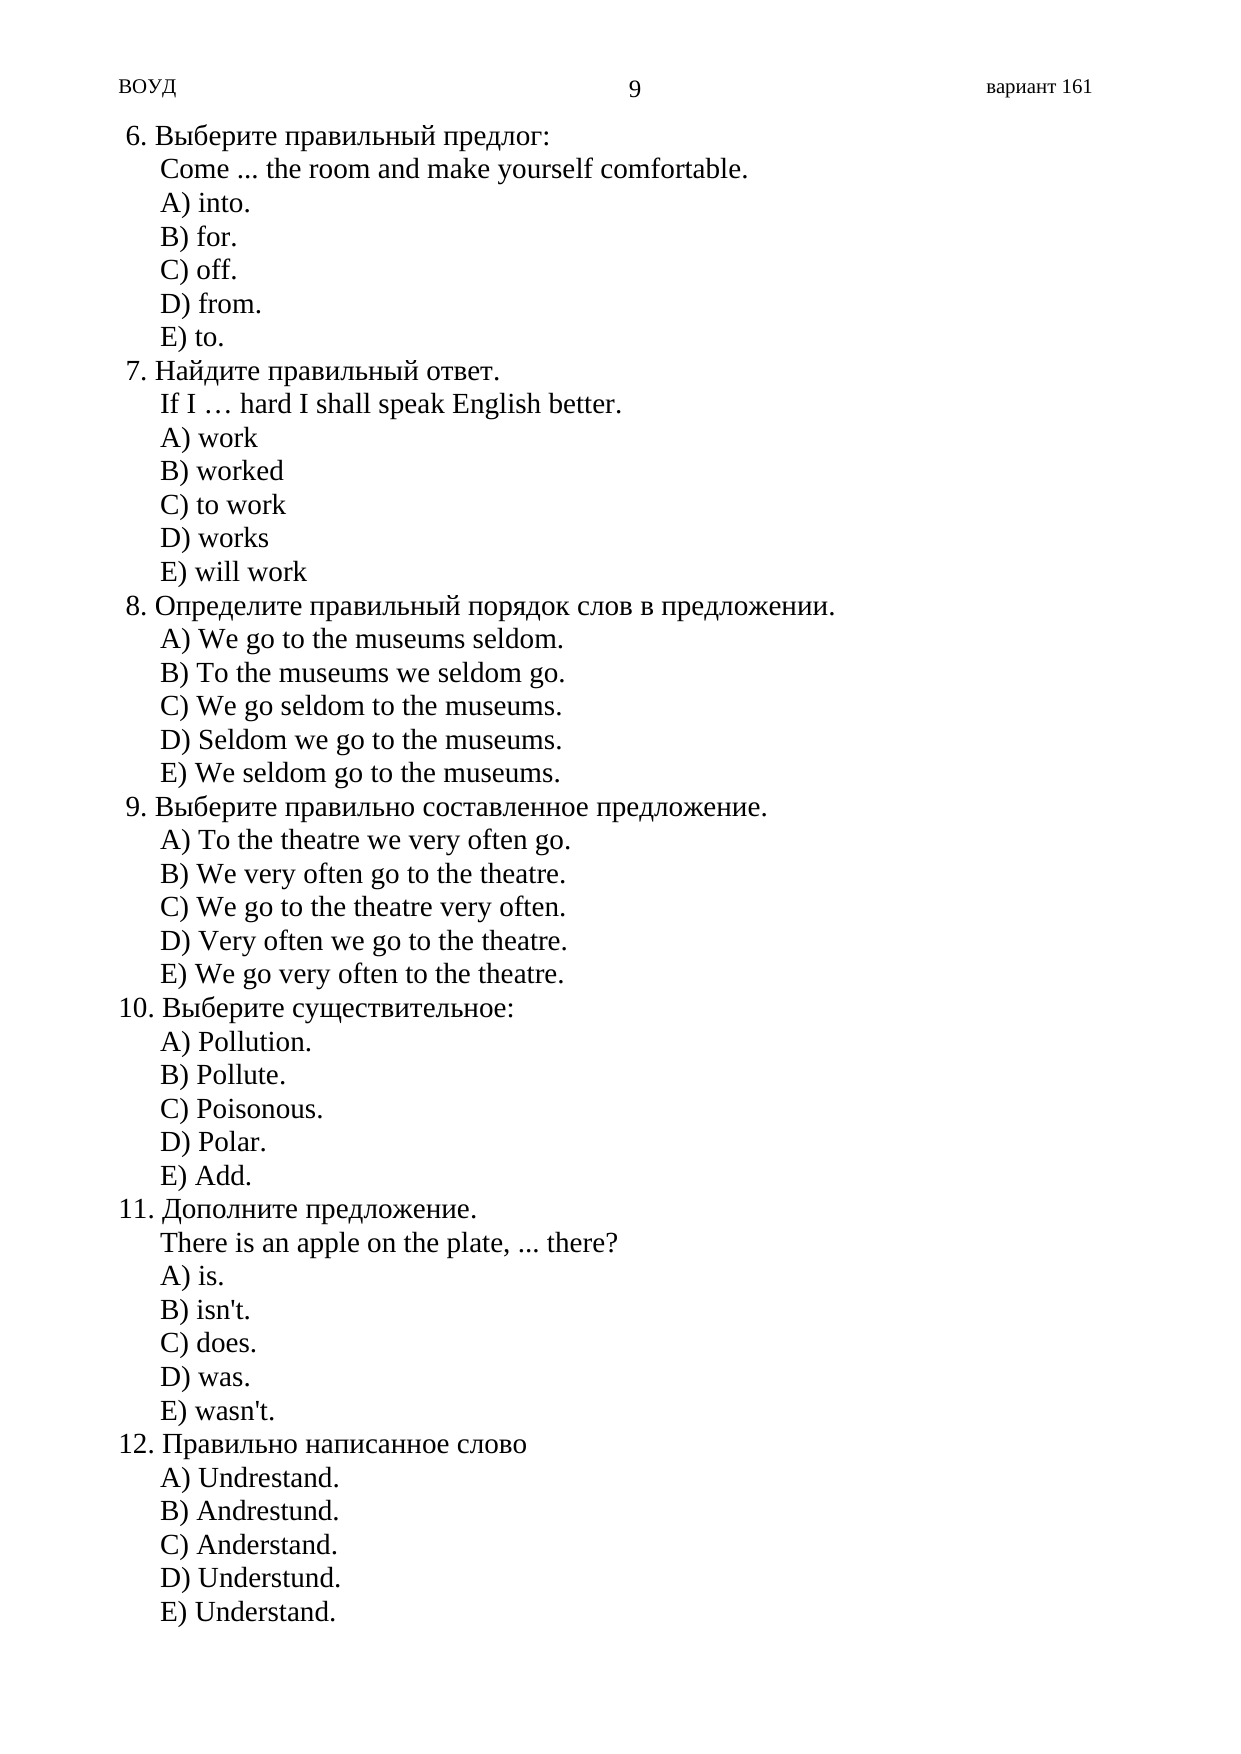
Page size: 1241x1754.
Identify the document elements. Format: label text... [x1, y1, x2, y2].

table_cell 8. Определите правильный порядок слов в предложении. A) We go to the museums seldom. B) To the museums we seldom go. C) We go seldom to the museums. D) Seldom we go to the museums. E) We seldom go to the museums. [107, 588, 1111, 789]
table_cell 12. Правильно написанное слово A) Undrestand. B) Andrestund. C) Anderstand. D) Understund. E) Understand. [107, 1426, 1111, 1627]
table_cell 7. Найдите правильный ответ. If I … hard I shall speak English better. A) work B) worked C) to work D) works E) will work [107, 353, 1111, 588]
table_cell 9. Выберите правильно составленное предложение. A) To the theatre we very often go. B) We very often go to the theatre. C) We go to the theatre very often. D) Very often we go to the theatre. E) We go very often to the theatre. [107, 789, 1111, 990]
table_cell 11. Дополните предложение. There is an apple on the plate, ... there? A) is. B) isn't. C) does. D) was. E) wasn't. [107, 1191, 1111, 1426]
table_cell 6. Выберите правильный предлог: Come ... the room and make yourself comfortable. A) into. B) for. C) off. D) from. E) to. [107, 118, 1111, 353]
table_cell 10. Выберите существительное: A) Pollution. B) Pollute. C) Poisonous. D) Polar. E) Add. [107, 990, 1111, 1191]
